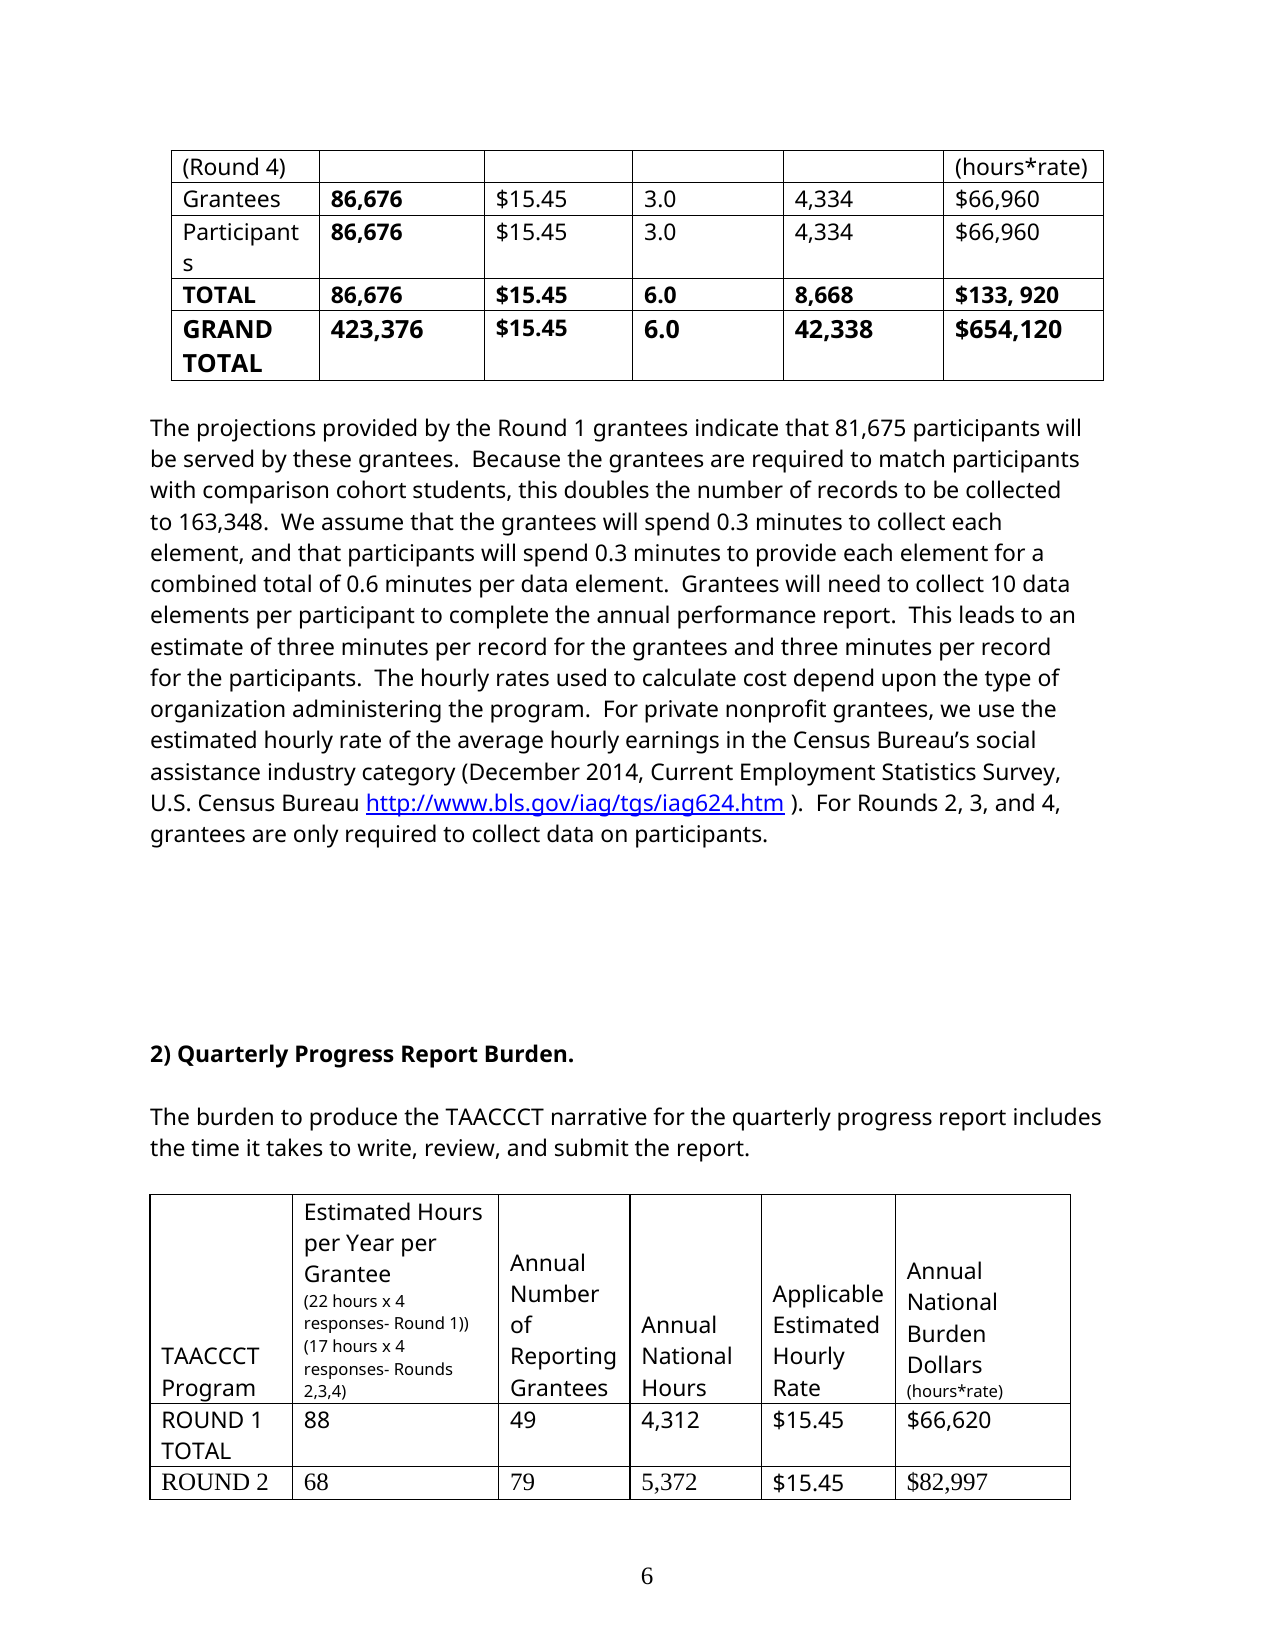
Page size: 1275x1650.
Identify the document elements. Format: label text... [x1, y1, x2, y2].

table_cell $133, 920 [944, 279, 1103, 310]
table_cell $82,997 [896, 1467, 1070, 1498]
table_cell 4,334 [784, 216, 943, 278]
table_cell 3.0 [633, 183, 783, 214]
table_cell $66,960 [944, 216, 1103, 278]
table_header Annual National Hours [631, 1195, 761, 1403]
table_header TAACCCT Program [151, 1195, 292, 1403]
table_cell 79 [499, 1467, 629, 1498]
table_cell $15.45 [485, 216, 632, 278]
table_cell $66,960 [944, 183, 1103, 214]
table_cell $15.45 [485, 311, 632, 379]
table_cell 49 [499, 1404, 629, 1466]
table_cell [633, 151, 783, 182]
table_cell 6.0 [633, 311, 783, 379]
table_cell Participants [172, 216, 319, 278]
table_cell $654,120 [944, 311, 1103, 379]
table_cell $15.45 [485, 279, 632, 310]
table_cell 42,338 [784, 311, 943, 379]
table_header Annual Number of Reporting Grantees [499, 1195, 629, 1403]
table_cell 6.0 [633, 279, 783, 310]
table_cell ROUND 1 TOTAL [151, 1404, 292, 1466]
table_header Annual National Burden Dollars (hours*rate) [896, 1195, 1070, 1403]
text The projections provided by the Round 1 grantees indicate that 81,675 participants will be served by these grantees. Because the grantees are required to match participants with comparison cohort students, this doubles the number of records to be collected to 163,348. We assume that the grantees will spend 0.3 minutes to collect each element, and that participants will spend 0.3 minutes to provide each element for a combined total of 0.6 minutes per data element. Grantees will need to collect 10 data elements per participant to complete the annual performance report. This leads to an estimate of three minutes per record for the grantees and three minutes per record for the participants. The hourly rates used to calculate cost depend upon the type of organization administering the program. For private nonprofit grantees, we use the estimated hourly rate of the average hourly earnings in the Census Bureau’s social assistance industry category (December 2014, Current Employment Statistics Survey, U.S. Census Bureau http://www.bls.gov/iag/tgs/iag624.htm ). For Rounds 2, 3, and 4, grantees are only required to collect data on participants. [150, 412, 1087, 849]
table_cell $15.45 [762, 1467, 895, 1498]
table_cell 4,334 [784, 183, 943, 214]
table_cell GRAND TOTAL [172, 311, 319, 379]
table_cell 68 [293, 1467, 498, 1498]
table_cell 88 [293, 1404, 498, 1466]
table_cell $15.45 [485, 183, 632, 214]
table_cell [320, 151, 484, 182]
table_cell 8,668 [784, 279, 943, 310]
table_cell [944, 151, 1103, 182]
table_cell 3.0 [633, 216, 783, 278]
table_cell $15.45 [762, 1404, 895, 1466]
table_cell Grantees [172, 183, 319, 214]
text The burden to produce the TAACCCT narrative for the quarterly progress report includes the time it takes to write, review, and submit the report. [150, 1101, 1125, 1163]
text 2) Quarterly Progress Report Burden. [150, 1038, 1125, 1069]
table_header Estimated Hours per Year per Grantee (22 hours x 4 responses- Round 1)) (17 hours x 4 responses- Rounds 2,3,4) [293, 1195, 498, 1403]
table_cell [485, 151, 632, 182]
table_cell 86,676 [320, 183, 484, 214]
table_cell 4,312 [631, 1404, 761, 1466]
table_header Applicable Estimated Hourly Rate [762, 1195, 895, 1403]
table_cell 86,676 [320, 279, 484, 310]
table_cell $66,620 [896, 1404, 1070, 1466]
table_cell 5,372 [631, 1467, 761, 1498]
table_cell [784, 151, 943, 182]
table_cell TOTAL [172, 279, 319, 310]
table_cell 423,376 [320, 311, 484, 379]
table_cell ROUND 2 TOTAL [151, 1467, 292, 1498]
table_cell 86,676 [320, 216, 484, 278]
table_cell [172, 151, 319, 182]
